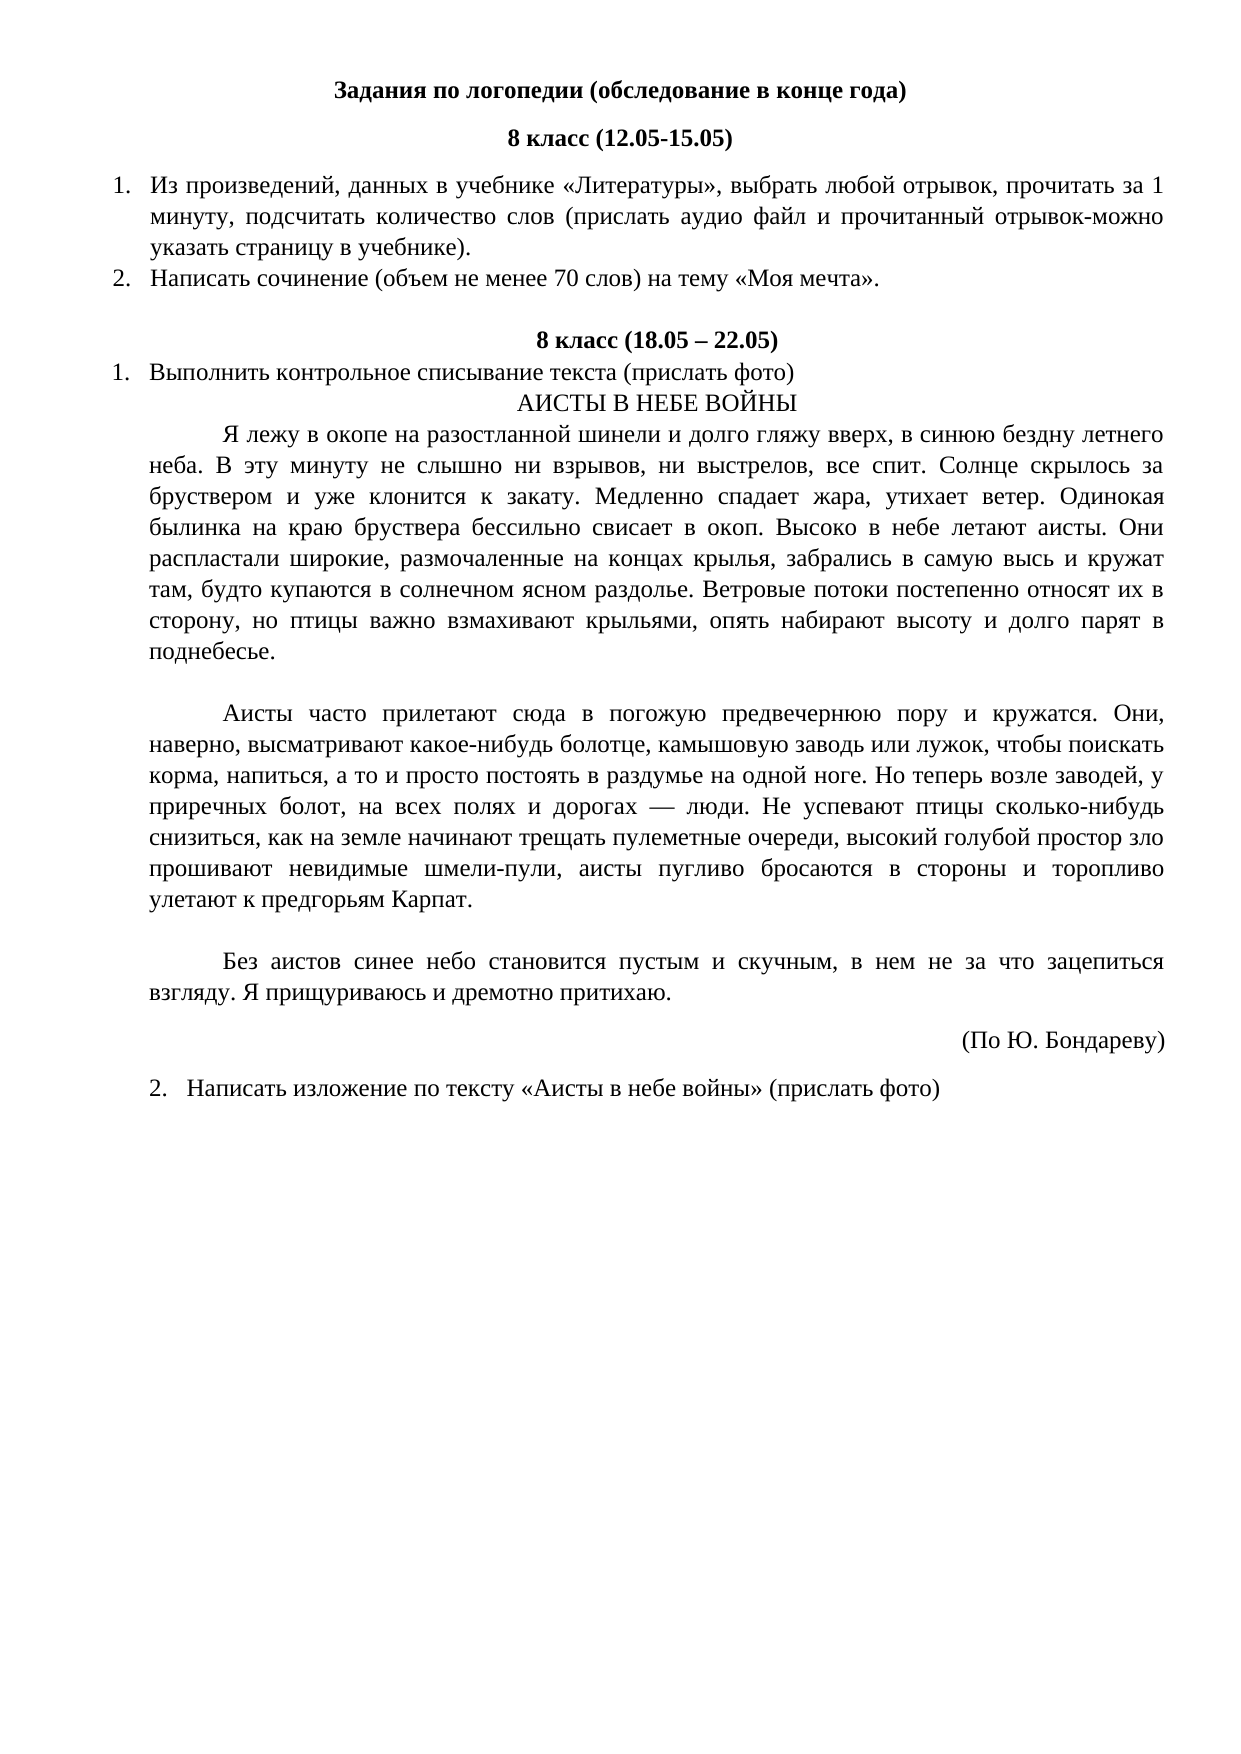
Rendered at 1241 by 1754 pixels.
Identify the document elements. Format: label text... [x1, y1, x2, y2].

list Написать изложение по тексту «Аисты в небе войны» (прислать фото) [149, 1073, 1165, 1102]
list Написать сочинение (объем не менее 70 слов) на тему «Моя мечта». [112, 263, 1165, 292]
list 8 класс (18.05 – 22.05) [149, 326, 1165, 354]
list АИСТЫ В НЕБЕ ВОЙНЫ [149, 388, 1165, 416]
list Без аистов синее небо становится пустым и скучным, в нем не за что зацепиться взгляду. Я прищуриваюсь и дремотно притихаю. [149, 946, 1165, 1006]
text (По Ю. Бондареву) [75, 1025, 1165, 1054]
list Из произведений, данных в учебнике «Литературы», выбрать любой отрывок, прочитать за 1 минуту, подсчитать количество слов (прислать аудио файл и прочитанный отрывок-можно указать страницу в учебнике). [112, 170, 1165, 261]
text 8 класс (12.05-15.05) [75, 123, 1165, 151]
list Аисты часто прилетают сюда в погожую предвечернюю пору и кружатся. Они, наверно, высматривают какое-нибудь болотце, камышовую заводь или лужок, чтобы поискать корма, напиться, а то и просто постоять в раздумье на одной ноге. Но теперь возле заводей, у приречных болот, на всех полях и дорогах — люди. Не успевают птицы сколько-нибудь снизиться, как на земле начинают трещать пулеметные очереди, высокий голубой простор зло прошивают невидимые шмели-пули, аисты пугливо бросаются в стороны и торопливо улетают к предгорьям Карпат. [149, 698, 1165, 913]
text Задания по логопедии (обследование в конце года) [75, 75, 1165, 104]
list Выполнить контрольное списывание текста (прислать фото) [111, 357, 1165, 385]
list Я лежу в окопе на разостланной шинели и долго гляжу вверх, в синюю бездну летнего неба. В эту минуту не слышно ни взрывов, ни выстрелов, все спит. Солнце скрылось за бруствером и уже клонится к закату. Медленно спадает жара, утихает ветер. Одинокая былинка на краю бруствера бессильно свисает в окоп. Высоко в небе летают аисты. Они распластали широкие, размочаленные на концах крылья, забрались в самую высь и кружат там, будто купаются в солнечном ясном раздолье. Ветровые потоки постепенно относят их в сторону, но птицы важно взмахивают крыльями, опять набирают высоту и долго парят в поднебесье. [149, 419, 1165, 665]
